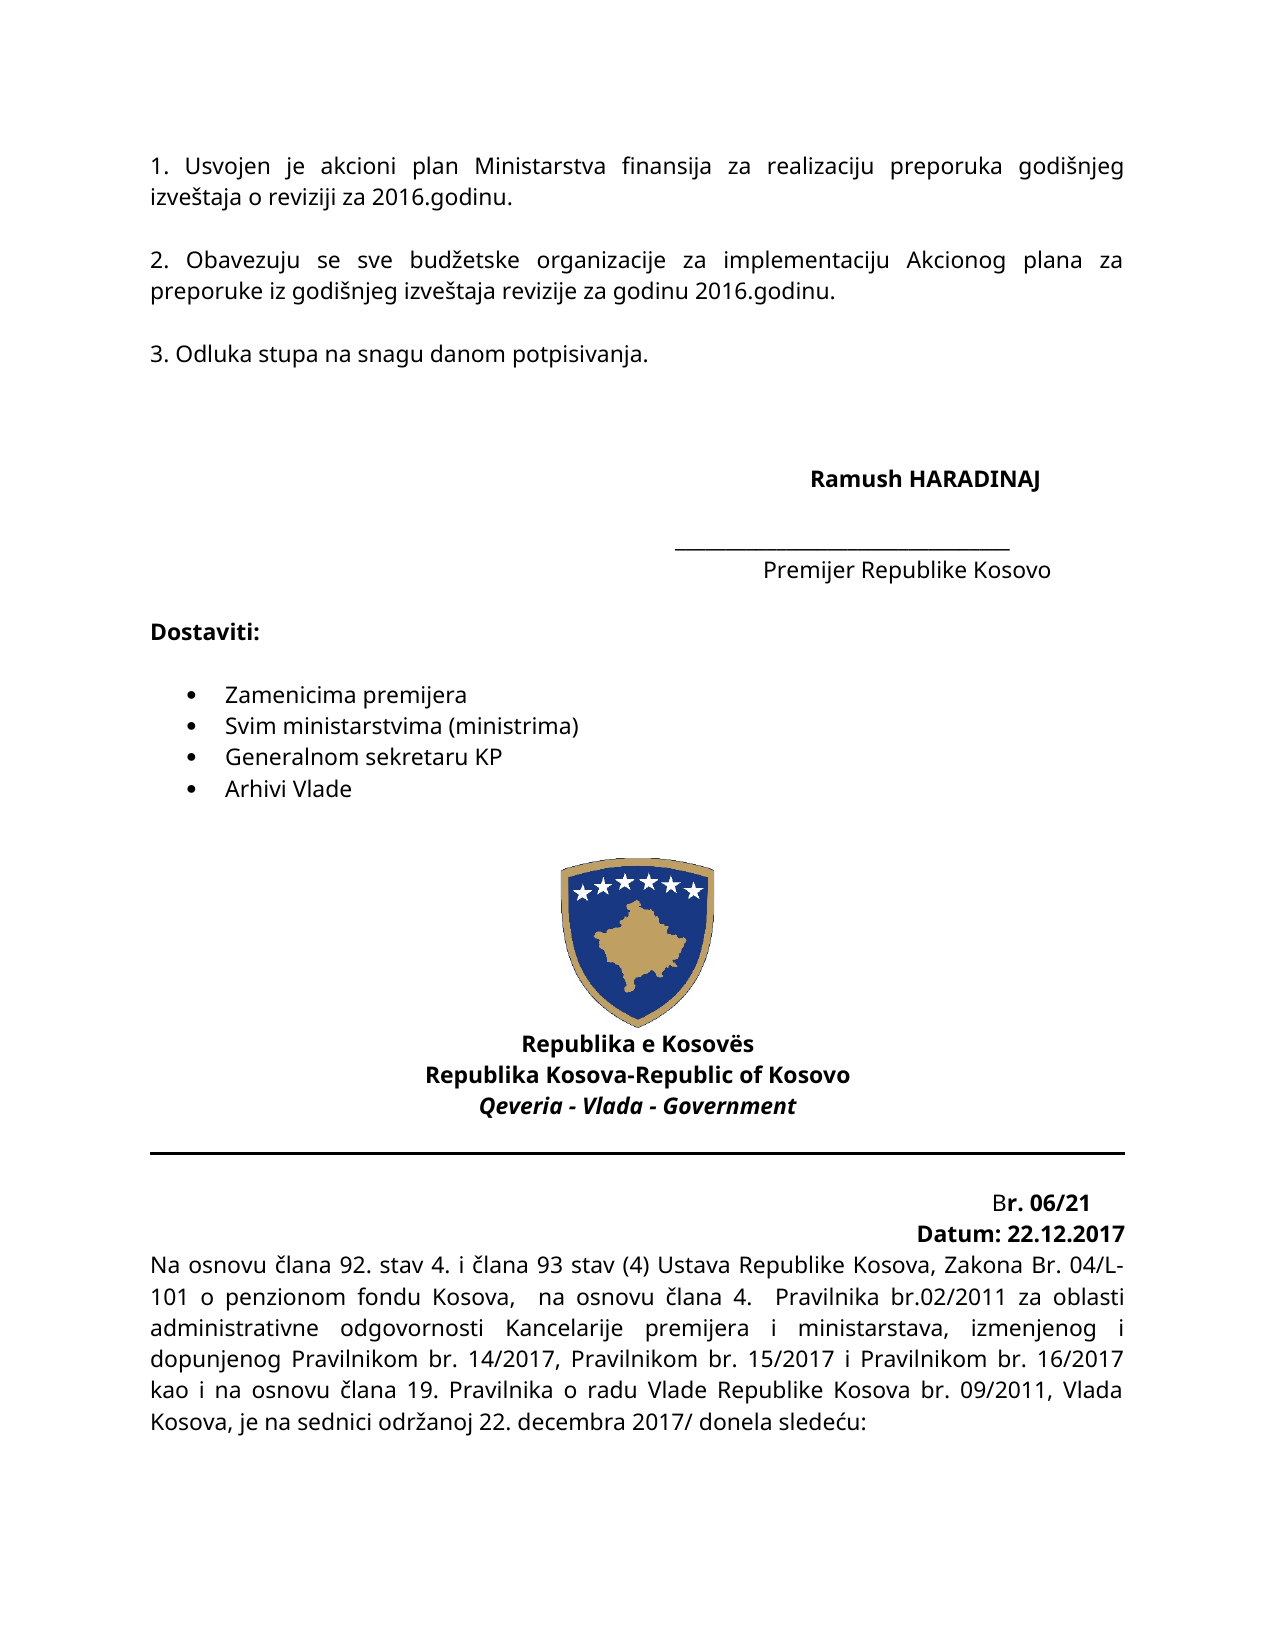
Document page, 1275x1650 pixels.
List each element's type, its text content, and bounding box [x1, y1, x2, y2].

text Republika e Kosovës [150, 1028, 1125, 1059]
text Dostaviti: [150, 616, 1125, 647]
text Datum: 22.12.2017 [750, 1218, 1125, 1249]
text _________________________________ [675, 494, 1125, 554]
text 3. Odluka stupa na snagu danom potpisivanja. [150, 337, 1125, 369]
text Na osnovu člana 92. stav 4. i člana 93 stav (4) Ustava Republike Kosova, Zakona Br. 04/L-101 o penzionom fondu Kosova, na osnovu člana 4. Pravilnika br.02/2011 za oblasti administrativne odgovornosti Kancelarije premijera i ministarstava, izmenjenog i dopunjenog Pravilnikom br. 14/2017, Pravilnikom br. 15/2017 i Pravilnikom br. 16/2017 kao i na osnovu člana 19. Pravilnika o radu Vlade Republike Kosova br. 09/2011, Vlada Kosova, je na sednici održanoj 22. decembra 2017/ donela sledeću: [150, 1249, 1125, 1437]
list Zamenicima premijera [187, 679, 1125, 710]
text 2. Obavezuju se sve budžetske organizacije za implementaciju Akcionog plana za preporuke iz godišnjeg izveštaja revizije za godinu 2016.godinu. [150, 244, 1125, 306]
list Svim ministarstvima (ministrima) [187, 710, 1125, 741]
list Arhivi Vlade [187, 772, 1125, 804]
text Br. 06/21 [825, 1187, 1125, 1218]
picture [560, 858, 715, 1028]
title Qeveria - Vlada - Government [150, 1090, 1125, 1121]
text Premijer Republike Kosovo [150, 554, 1125, 585]
text Republika Kosova-Republic of Kosovo [150, 1059, 1125, 1090]
list Generalnom sekretaru KP [187, 741, 1125, 772]
text 1. Usvojen je akcioni plan Ministarstva finansija za realizaciju preporuka godišnjeg izveštaja o reviziji za 2016.godinu. [150, 150, 1125, 212]
text Ramush HARADINAJ [262, 462, 1125, 494]
